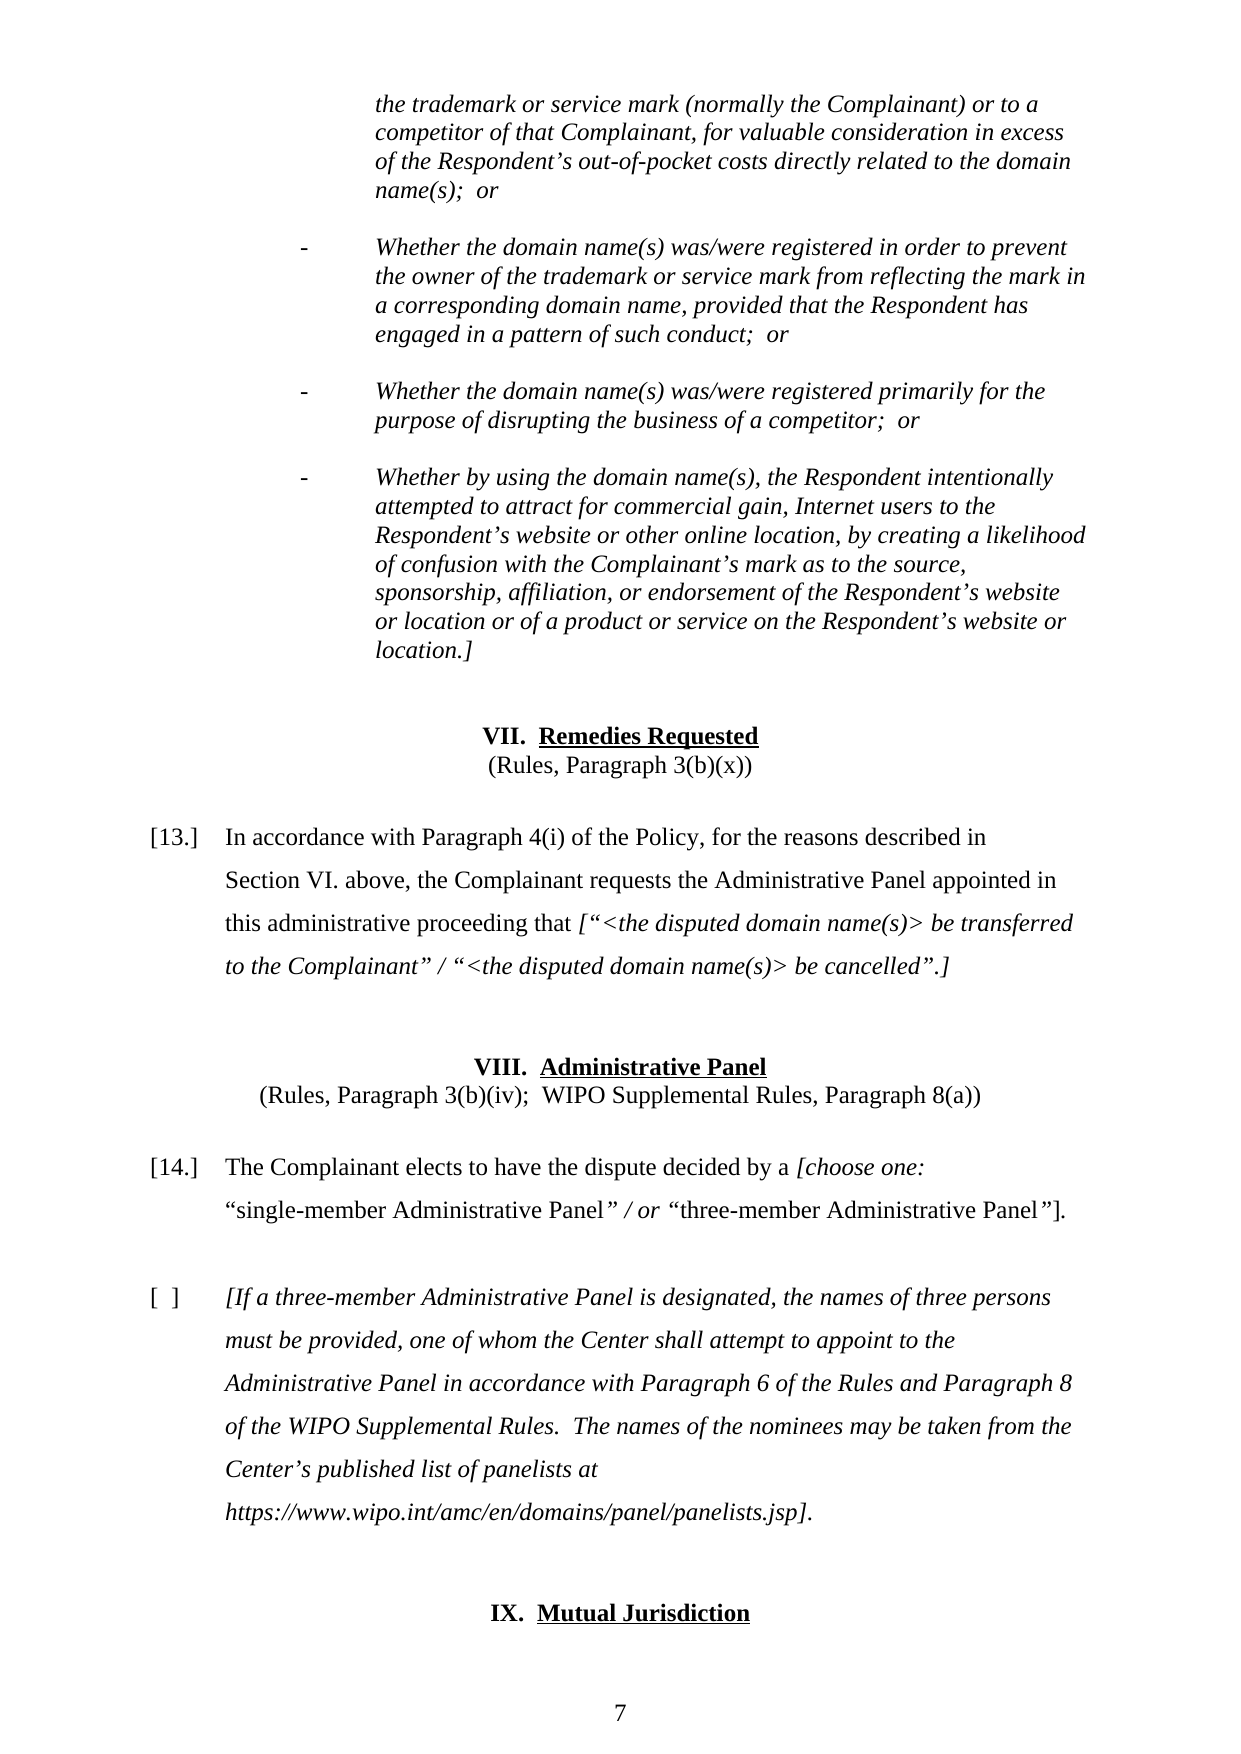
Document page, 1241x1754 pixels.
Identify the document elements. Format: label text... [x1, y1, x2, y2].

subtitle IX. Mutual Jurisdiction [150, 1598, 1090, 1627]
text (Rules, Paragraph 3(b)(iv); WIPO Supplemental Rules, Paragraph 8(a)) [150, 1081, 1090, 1109]
text VIII. Administrative Panel [150, 1052, 1090, 1081]
text - Whether by using the domain name(s), the Respondent intentionally attempted to attract for commercial gain, Internet users to the Respondent’s website or other online location, by creating a likelihood of confusion with the Complainant’s mark as to the source, sponsorship, affiliation, or endorsement of the Respondent’s website or location or of a product or service on the Respondent’s website or location.] [300, 462, 1090, 664]
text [300, 89, 1090, 204]
subtitle (Rules, Paragraph 3(b)(x)) [150, 750, 1090, 779]
text - Whether the domain name(s) was/were registered primarily for the purpose of disrupting the business of a competitor; or [300, 376, 1090, 434]
text [14.] The Complainant elects to have the dispute decided by a [choose one: “single-member Administrative Panel” / or “three-member Administrative Panel”]. [150, 1152, 1090, 1224]
text - Whether the domain name(s) was/were registered in order to prevent the owner of the trademark or service mark from reflecting the mark in a corresponding domain name, provided that the Respondent has engaged in a pattern of such conduct; or [300, 232, 1090, 347]
subtitle VII. Remedies Requested [150, 721, 1090, 750]
text [13.] In accordance with Paragraph 4(i) of the Policy, for the reasons described in Section VI. above, the Complainant requests the Administrative Panel appointed in this administrative proceeding that [“<the disputed domain name(s)> be transferred to the Complainant” / “<the disputed domain name(s)> be cancelled”.] [150, 822, 1090, 980]
text [ ] [If a three-member Administrative Panel is designated, the names of three persons must be provided, one of whom the Center shall attempt to appoint to the Administrative Panel in accordance with Paragraph 6 of the Rules and Paragraph 8 of the WIPO Supplemental Rules. The names of the nominees may be taken from the Center’s published list of panelists at https://www.wipo.int/amc/en/domains/panel/panelists.jsp]. [150, 1282, 1090, 1526]
